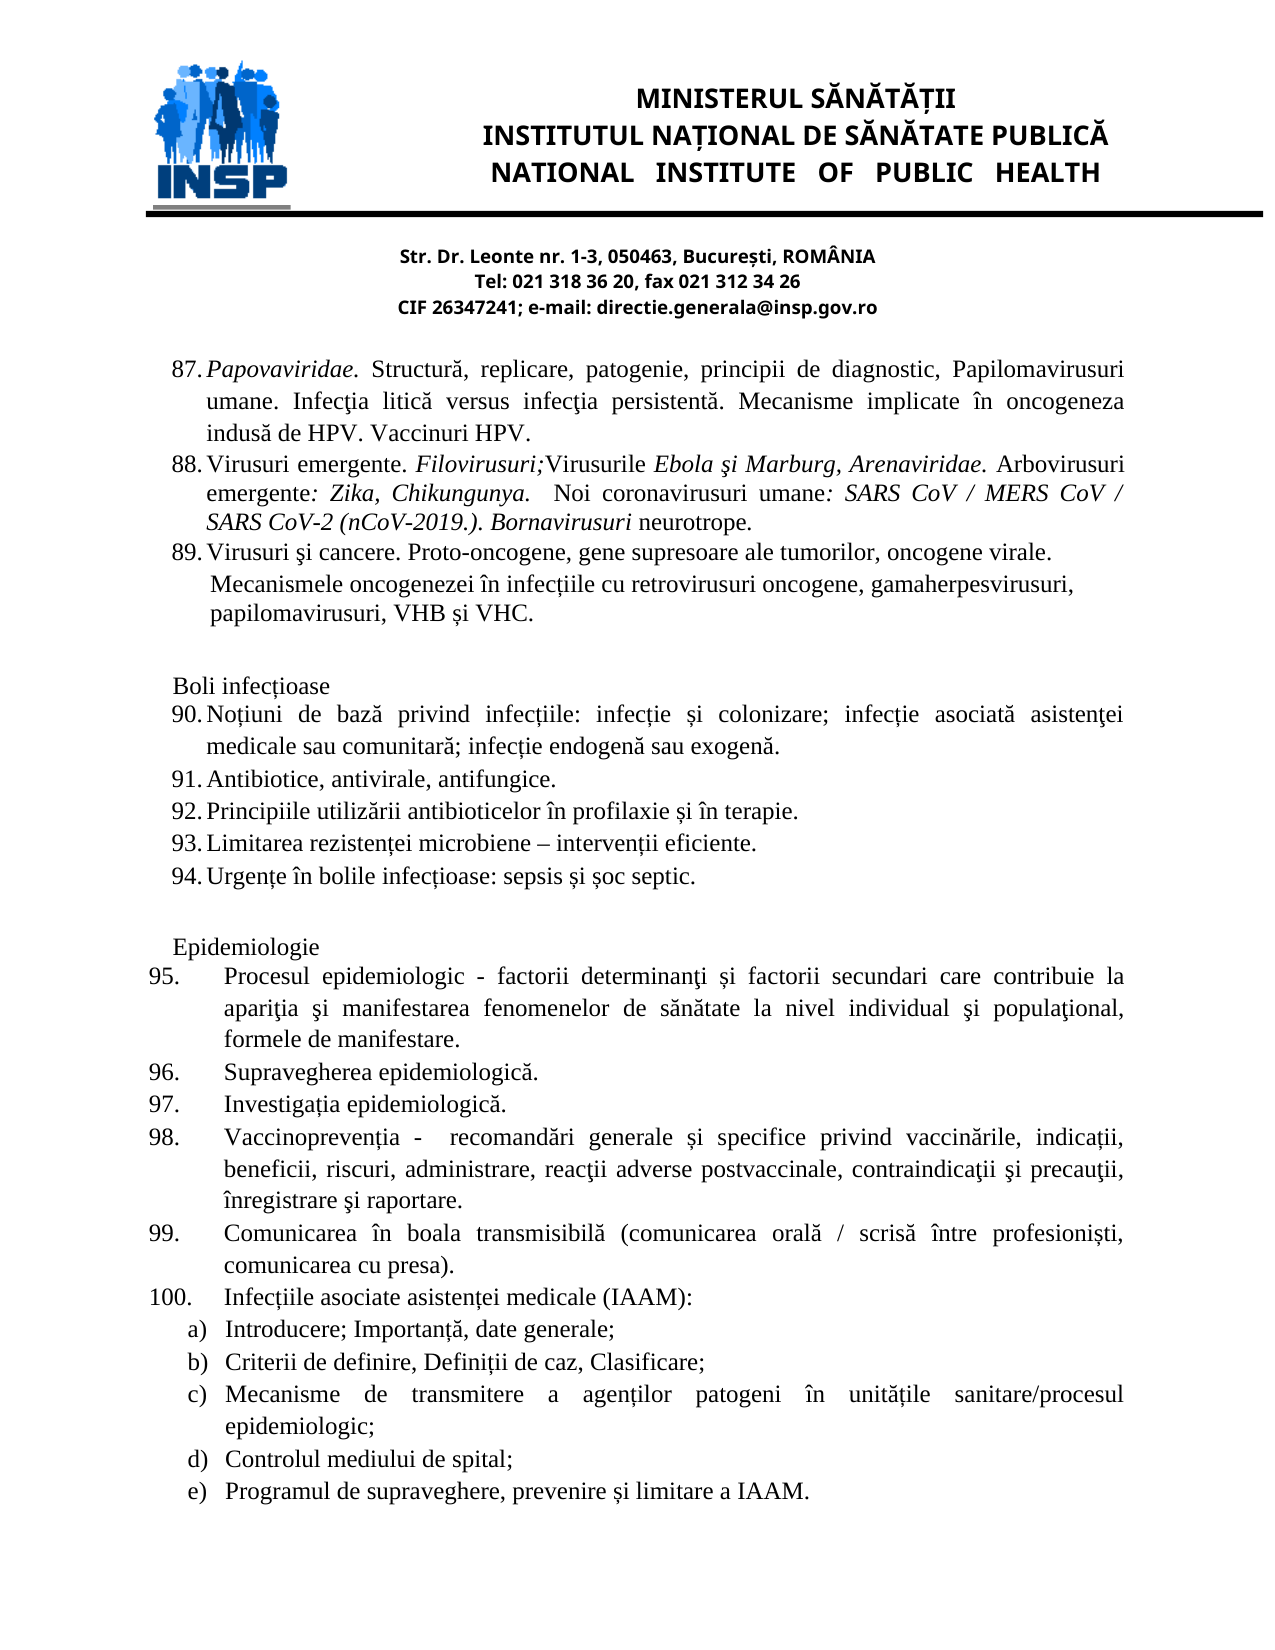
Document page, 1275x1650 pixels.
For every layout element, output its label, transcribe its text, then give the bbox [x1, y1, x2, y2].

list Antibiotice, antivirale, antifungice. [171, 764, 1125, 792]
list Virusuri şi cancere. Proto-oncogene, gene supresoare ale tumorilor, oncogene virale. [171, 537, 1125, 566]
list Supravegherea epidemiologică. [149, 1057, 1125, 1086]
list Procesul epidemiologic - factorii determinanţi și factorii secundari care contribuie la apariţia şi manifestarea fenomenelor de sănătate la nivel individual şi populaţional, formele de manifestare. [149, 961, 1125, 1053]
list Virusuri emergente. Filovirusuri;Virusurile Ebola şi Marburg, Arenaviridae. Arbovirusuri emergente: Zika, Chikungunya. Noi coronavirusuri umane: SARS CoV / MERS CoV / SARS CoV-2 (nCoV-2019.). Bornavirusuri neurotrope. [171, 450, 1125, 536]
subtitle Boli infecțioase [172, 671, 870, 699]
list Programul de supraveghere, prevenire și limitare a IAAM. [187, 1476, 1125, 1505]
list Limitarea rezistenței microbiene – intervenții eficiente. [171, 828, 1125, 857]
list Noțiuni de bază privind infecțiile: infecție și colonizare; infecție asociată asistenţei medicale sau comunitară; infecție endogenă sau exogenă. [171, 699, 1125, 760]
list Comunicarea în boala transmisibilă (comunicarea orală / scrisă între profesioniști, comunicarea cu presa). [149, 1218, 1125, 1278]
list Infecțiile asociate asistenței medicale (IAAM): [149, 1282, 1125, 1311]
list Introducere; Importanță, date generale; [187, 1314, 1125, 1343]
list Criterii de definire, Definiții de caz, Clasificare; [187, 1347, 1125, 1376]
list Vaccinoprevenția - recomandări generale și specifice privind vaccinările, indicații, beneficii, riscuri, administrare, reacţii adverse postvaccinale, contraindicaţii şi precauţii, înregistrare şi raportare. [149, 1122, 1125, 1214]
list Mecanisme de transmitere a agenților patogeni în unitățile sanitare/procesul epidemiologic; [187, 1379, 1125, 1440]
subtitle Epidemiologie [172, 932, 870, 961]
text Mecanismele oncogenezei în infecțiile cu retrovirusuri oncogene, gamaherpesvirusuri, papilomavirusuri, VHB și VHC. [210, 569, 1125, 627]
list Papovaviridae. Structură, replicare, patogenie, principii de diagnostic, Papilomavirusuri umane. Infecţia litică versus infecţia persistentă. Mecanisme implicate în oncogeneza indusă de HPV. Vaccinuri HPV. [171, 354, 1125, 446]
list Controlul mediului de spital; [187, 1444, 1125, 1472]
list Urgențe în bolile infecțioase: sepsis și șoc septic. [171, 861, 1125, 890]
list Principiile utilizării antibioticelor în profilaxie și în terapie. [171, 796, 1125, 825]
list Investigația epidemiologică. [149, 1089, 1125, 1118]
picture [153, 58, 291, 205]
